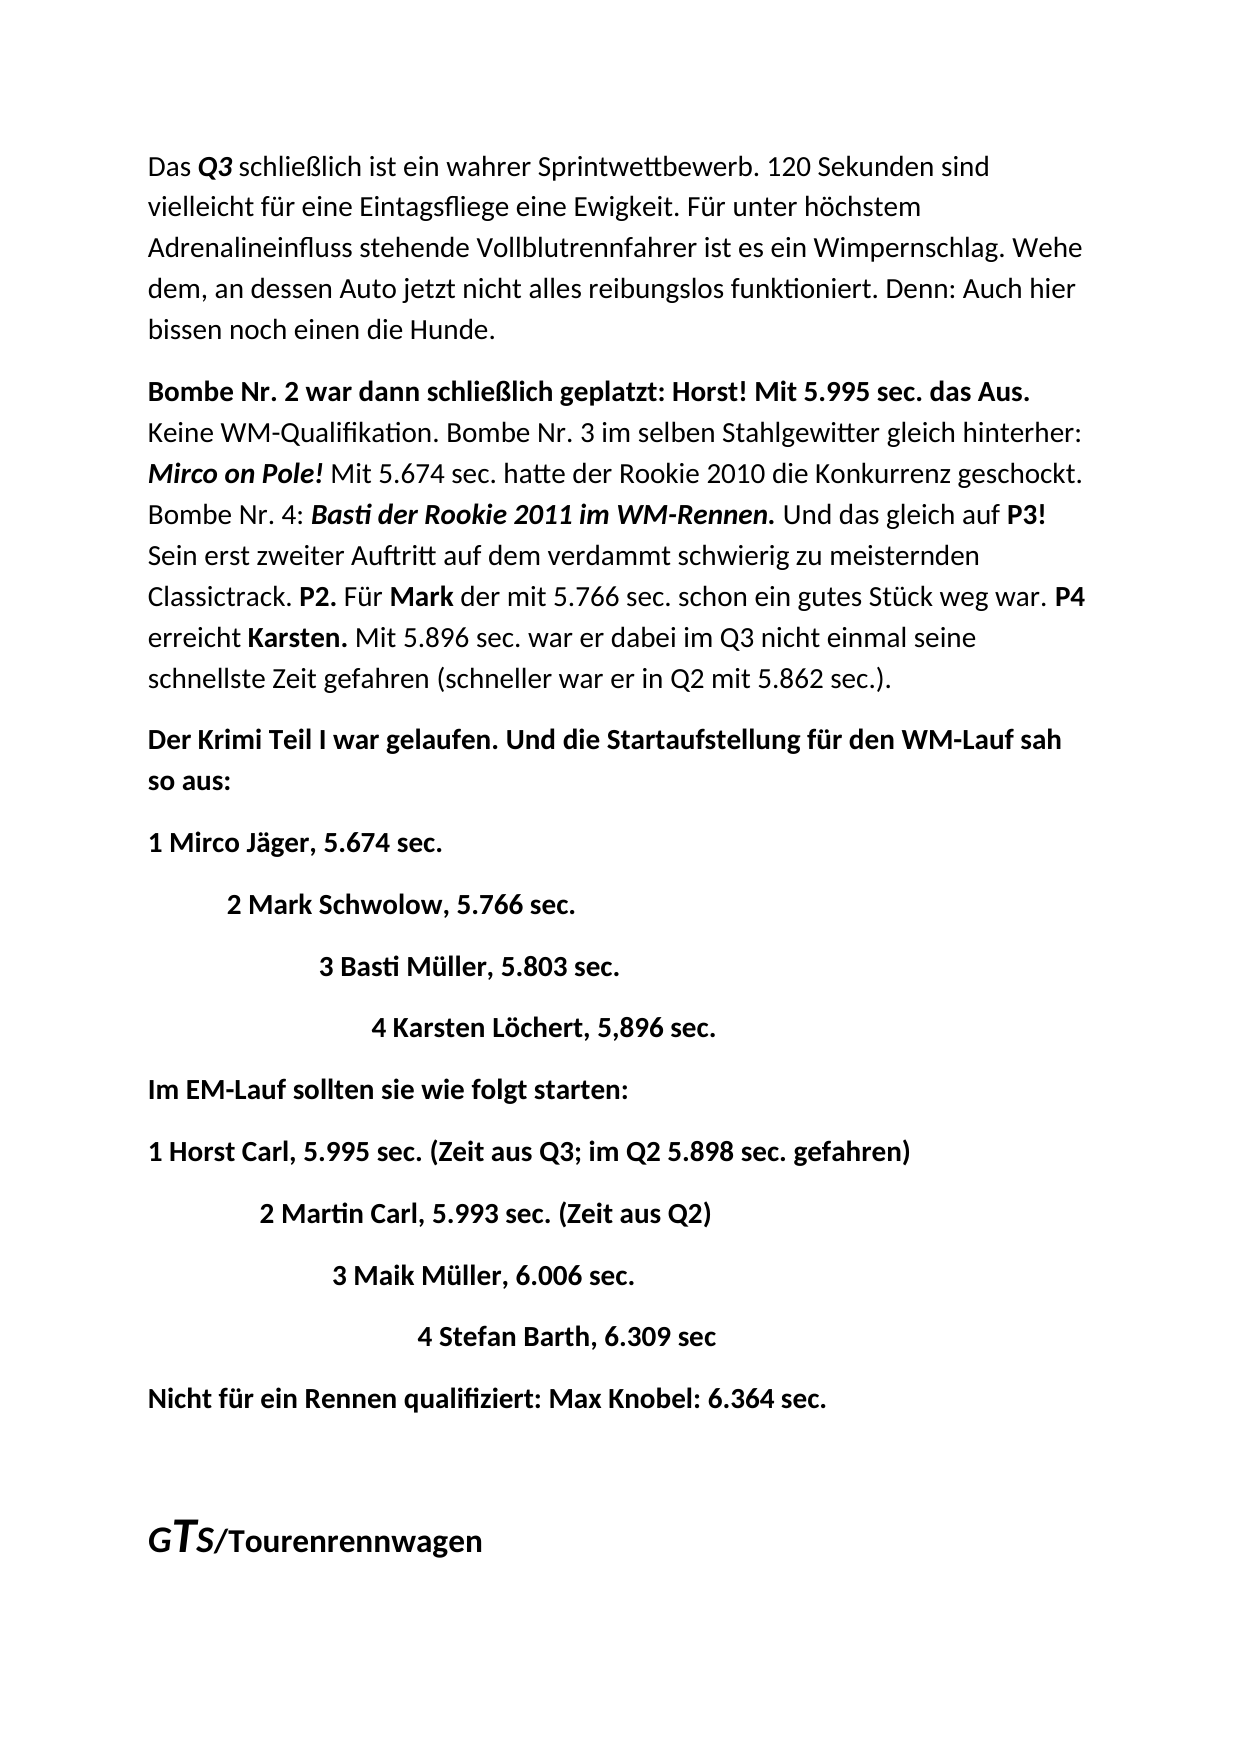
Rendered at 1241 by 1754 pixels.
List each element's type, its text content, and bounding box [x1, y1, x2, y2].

text 4 Stefan Barth, 6.309 sec [148, 1318, 1093, 1354]
text 2 Martin Carl, 5.993 sec. (Zeit aus Q2) [148, 1195, 1093, 1230]
text 4 Karsten Löchert, 5,896 sec. [148, 1009, 1093, 1045]
text 3 Basti Müller, 5.803 sec. [148, 948, 1093, 983]
text 1 Mirco Jäger, 5.674 sec. [148, 824, 1093, 860]
text Im EM-Lauf sollten sie wie folgt starten: [148, 1071, 1093, 1107]
text 3 Maik Müller, 6.006 sec. [148, 1257, 1093, 1292]
text Nicht für ein Rennen qualifiziert: Max Knobel: 6.364 sec. [148, 1380, 1093, 1416]
text Bombe Nr. 2 war dann schließlich geplatzt: Horst! Mit 5.995 sec. das Aus. Keine WM-Qualifikation. Bombe Nr. 3 im selben Stahlgewitter gleich hinterher: Mirco on Pole! Mit 5.674 sec. hatte der Rookie 2010 die Konkurrenz geschockt. Bombe Nr. 4: Basti der Rookie 2011 im WM-Rennen. Und das gleich auf P3! Sein erst zweiter Auftritt auf dem verdammt schwierig zu meisternden Classictrack. P2. Für Mark der mit 5.766 sec. schon ein gutes Stück weg war. P4 erreicht Karsten. Mit 5.896 sec. war er dabei im Q3 nicht einmal seine schnellste Zeit gefahren (schneller war er in Q2 mit 5.862 sec.). [148, 373, 1093, 695]
text GTS/Tourenrennwagen [148, 1504, 1093, 1565]
text 1 Horst Carl, 5.995 sec. (Zeit aus Q3; im Q2 5.898 sec. gefahren) [148, 1133, 1093, 1169]
text Das Q3 schließlich ist ein wahrer Sprintwettbewerb. 120 Sekunden sind vielleicht für eine Eintagsfliege eine Ewigkeit. Für unter höchstem Adrenalineinfluss stehende Vollblutrennfahrer ist es ein Wimpernschlag. Wehe dem, an dessen Auto jetzt nicht alles reibungslos funktioniert. Denn: Auch hier bissen noch einen die Hunde. [148, 148, 1093, 347]
text 2 Mark Schwolow, 5.766 sec. [148, 886, 1093, 922]
text Der Krimi Teil I war gelaufen. Und die Startaufstellung für den WM-Lauf sah so aus: [148, 721, 1093, 798]
